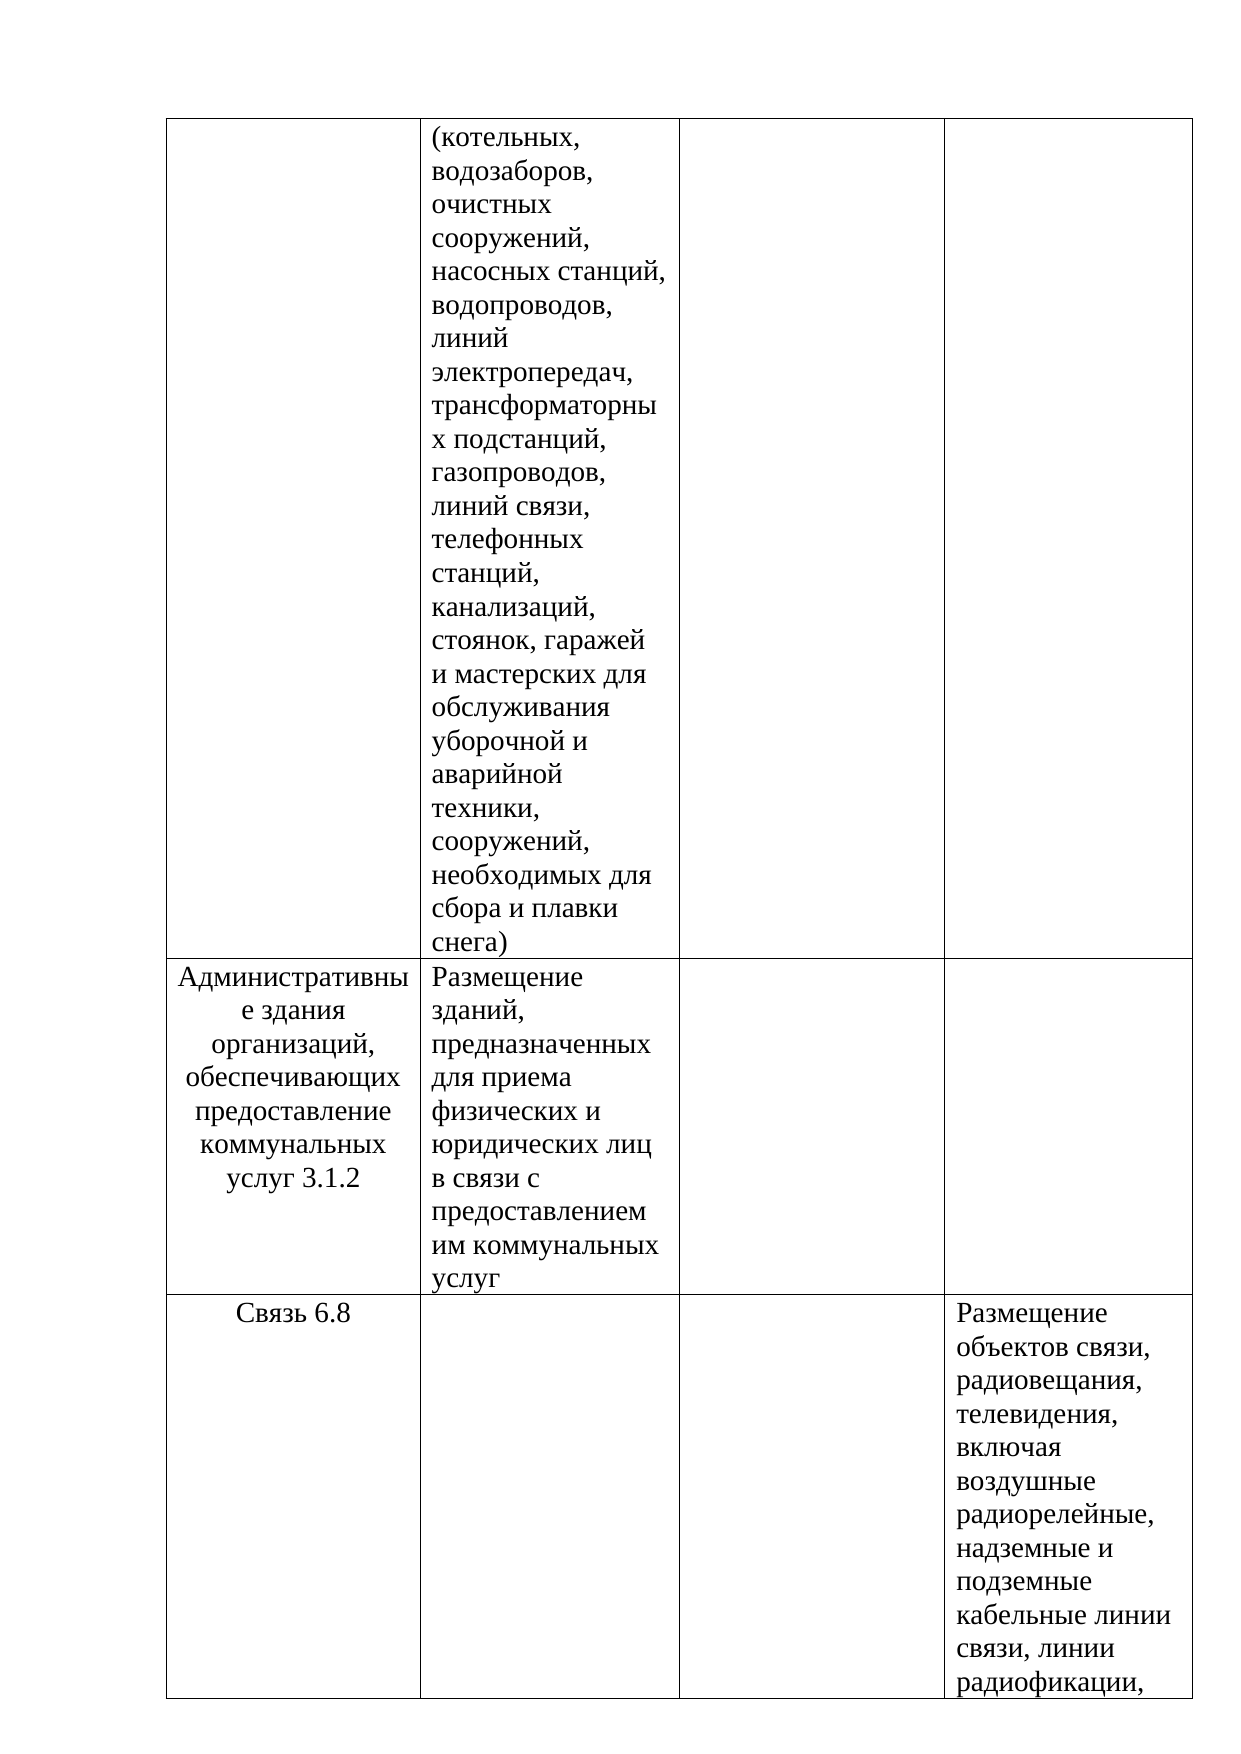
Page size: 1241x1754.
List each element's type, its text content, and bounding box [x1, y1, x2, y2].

table_cell [680, 1295, 944, 1698]
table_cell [421, 119, 679, 958]
table_cell Связь 6.8 [167, 1295, 420, 1698]
table_cell Размещение зданий, предназначенных для приема физических и юридических лиц в связи с предоставлением им коммунальных услуг [421, 959, 679, 1294]
table_cell [945, 959, 1192, 1294]
table_cell [421, 1295, 679, 1698]
table_cell [945, 119, 1192, 958]
table_cell Административные здания организаций, обеспечивающих предоставление коммунальных услуг 3.1.2 [167, 959, 420, 1294]
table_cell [167, 119, 420, 958]
table_cell [680, 959, 944, 1294]
table_cell [680, 119, 944, 958]
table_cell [945, 1295, 1192, 1698]
